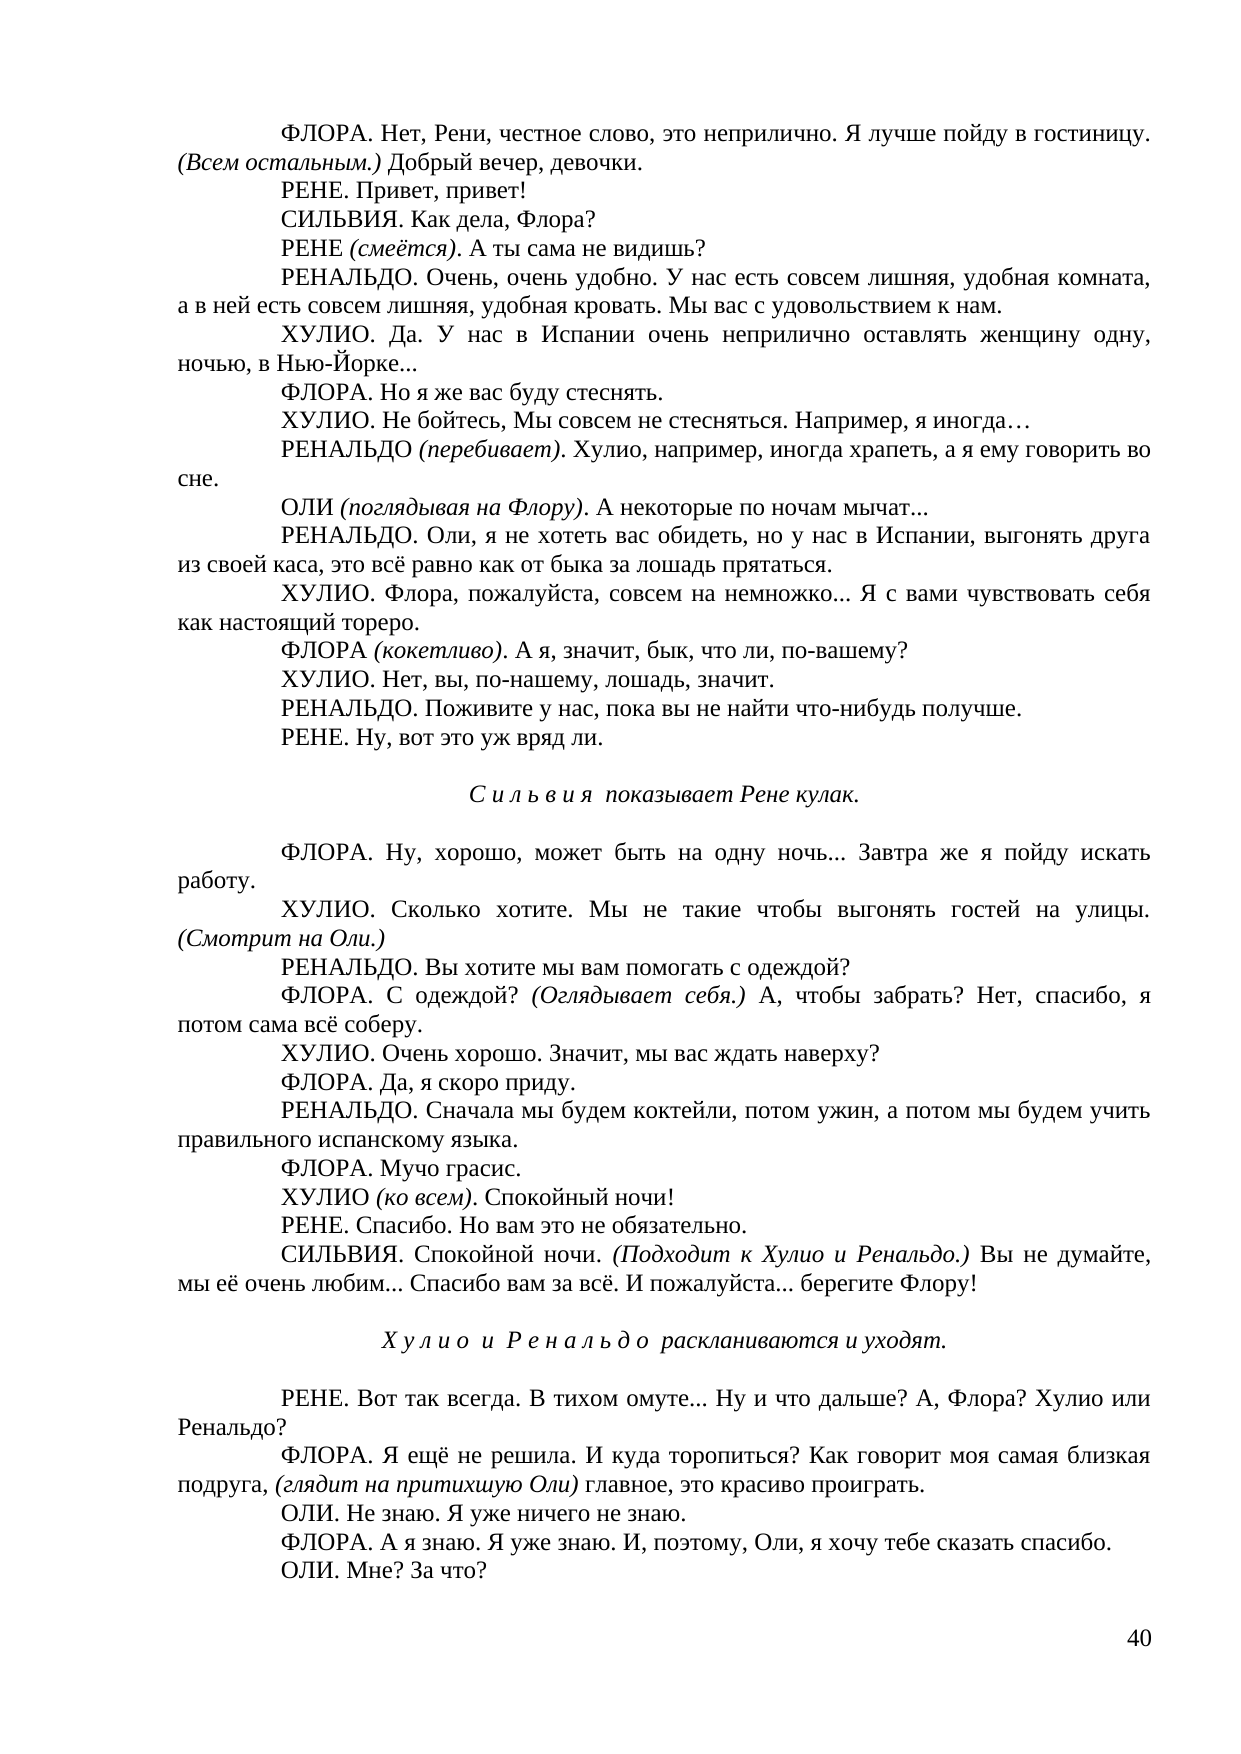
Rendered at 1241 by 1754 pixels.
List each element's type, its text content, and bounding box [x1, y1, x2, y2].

text РЕНЕ. Вот так всегда. В тихом омуте... Ну и что дальше? А, Флора? Хулио или Ренальдо? [177, 1383, 1152, 1441]
text Х у л и о и Р е н а л ь д о раскланиваются и уходят. [177, 1326, 1152, 1354]
text РЕНАЛЬДО. Сначала мы будем коктейли, потом ужин, а потом мы будем учить правильного испанскому языка. [177, 1096, 1152, 1153]
text ХУЛИО. Не бойтесь, Мы совсем не стесняться. Например, я иногда… [177, 406, 1152, 434]
text РЕНАЛЬДО. Оли, я не хотеть вас обидеть, но у нас в Испании, выгонять друга из своей каса, это всё равно как от быка за лошадь прятаться. [177, 521, 1152, 578]
text ФЛОРА. А я знаю. Я уже знаю. И, поэтому, Оли, я хочу тебе сказать спасибо. [177, 1527, 1152, 1556]
text РЕНЕ (смеётся). А ты сама не видишь? [177, 233, 1152, 262]
text ХУЛИО. Сколько хотите. Мы не такие чтобы выгонять гостей на улицы. (Смотрит на Оли.) [177, 894, 1152, 952]
text ХУЛИО. Флора, пожалуйста, совсем на немножко... Я с вами чувствовать себя как настоящий тореро. [177, 578, 1152, 636]
text РЕНЕ. Ну, вот это уж вряд ли. [177, 722, 1152, 751]
text ФЛОРА. Да, я скоро приду. [177, 1067, 1152, 1096]
text ФЛОРА. Нет, Рени, честное слово, это неприлично. Я лучше пойду в гостиницу. (Всем остальным.) Добрый вечер, девочки. [177, 118, 1152, 176]
text ФЛОРА. Мучо грасис. [177, 1153, 1152, 1182]
text ХУЛИО. Очень хорошо. Значит, мы вас ждать наверху? [177, 1038, 1152, 1067]
text СИЛЬВИЯ. Спокойной ночи. (Подходит к Хулио и Ренальдо.) Вы не думайте, мы её очень любим... Спасибо вам за всё. И пожалуйста... берегите Флору! [177, 1239, 1152, 1297]
text РЕНАЛЬДО (перебивает). Хулио, например, иногда храпеть, а я ему говорить во сне. [177, 434, 1152, 492]
text ФЛОРА. Ну, хорошо, может быть на одну ночь... Завтра же я пойду искать работу. [177, 837, 1152, 894]
text С и л ь в и я показывает Рене кулак. [177, 779, 1152, 808]
text ХУЛИО. Нет, вы, по-нашему, лошадь, значит. [177, 664, 1152, 693]
text ХУЛИО (ко всем). Спокойный ночи! [177, 1182, 1152, 1211]
text РЕНАЛЬДО. Поживите у нас, пока вы не найти что-нибудь получше. [177, 693, 1152, 722]
text ОЛИ (поглядывая на Флору). А некоторые по ночам мычат... [177, 492, 1152, 521]
text РЕНАЛЬДО. Очень, очень удобно. У нас есть совсем лишняя, удобная комната, а в ней есть совсем лишняя, удобная кровать. Мы вас с удовольствием к нам. [177, 262, 1152, 319]
text РЕНЕ. Спасибо. Но вам это не обязательно. [177, 1211, 1152, 1239]
text СИЛЬВИЯ. Как дела, Флора? [177, 204, 1152, 233]
text ФЛОРА. Но я же вас буду стеснять. [177, 377, 1152, 406]
text ФЛОРА. Я ещё не решила. И куда торопиться? Как говорит моя самая близкая подруга, (глядит на притихшую Оли) главное, это красиво проиграть. [177, 1441, 1152, 1498]
text ХУЛИО. Да. У нас в Испании очень неприлично оставлять женщину одну, ночью, в Нью-Йорке... [177, 319, 1152, 377]
text РЕНАЛЬДО. Вы хотите мы вам помогать с одеждой? [177, 952, 1152, 981]
text ФЛОРА (кокетливо). А я, значит, бык, что ли, по-вашему? [177, 636, 1152, 664]
text ОЛИ. Мне? За что? [177, 1556, 1152, 1584]
text РЕНЕ. Привет, привет! [177, 176, 1152, 204]
text ОЛИ. Не знаю. Я уже ничего не знаю. [177, 1498, 1152, 1527]
text ФЛОРА. С одеждой? (Оглядывает себя.) А, чтобы забрать? Нет, спасибо, я потом сама всё соберу. [177, 981, 1152, 1038]
